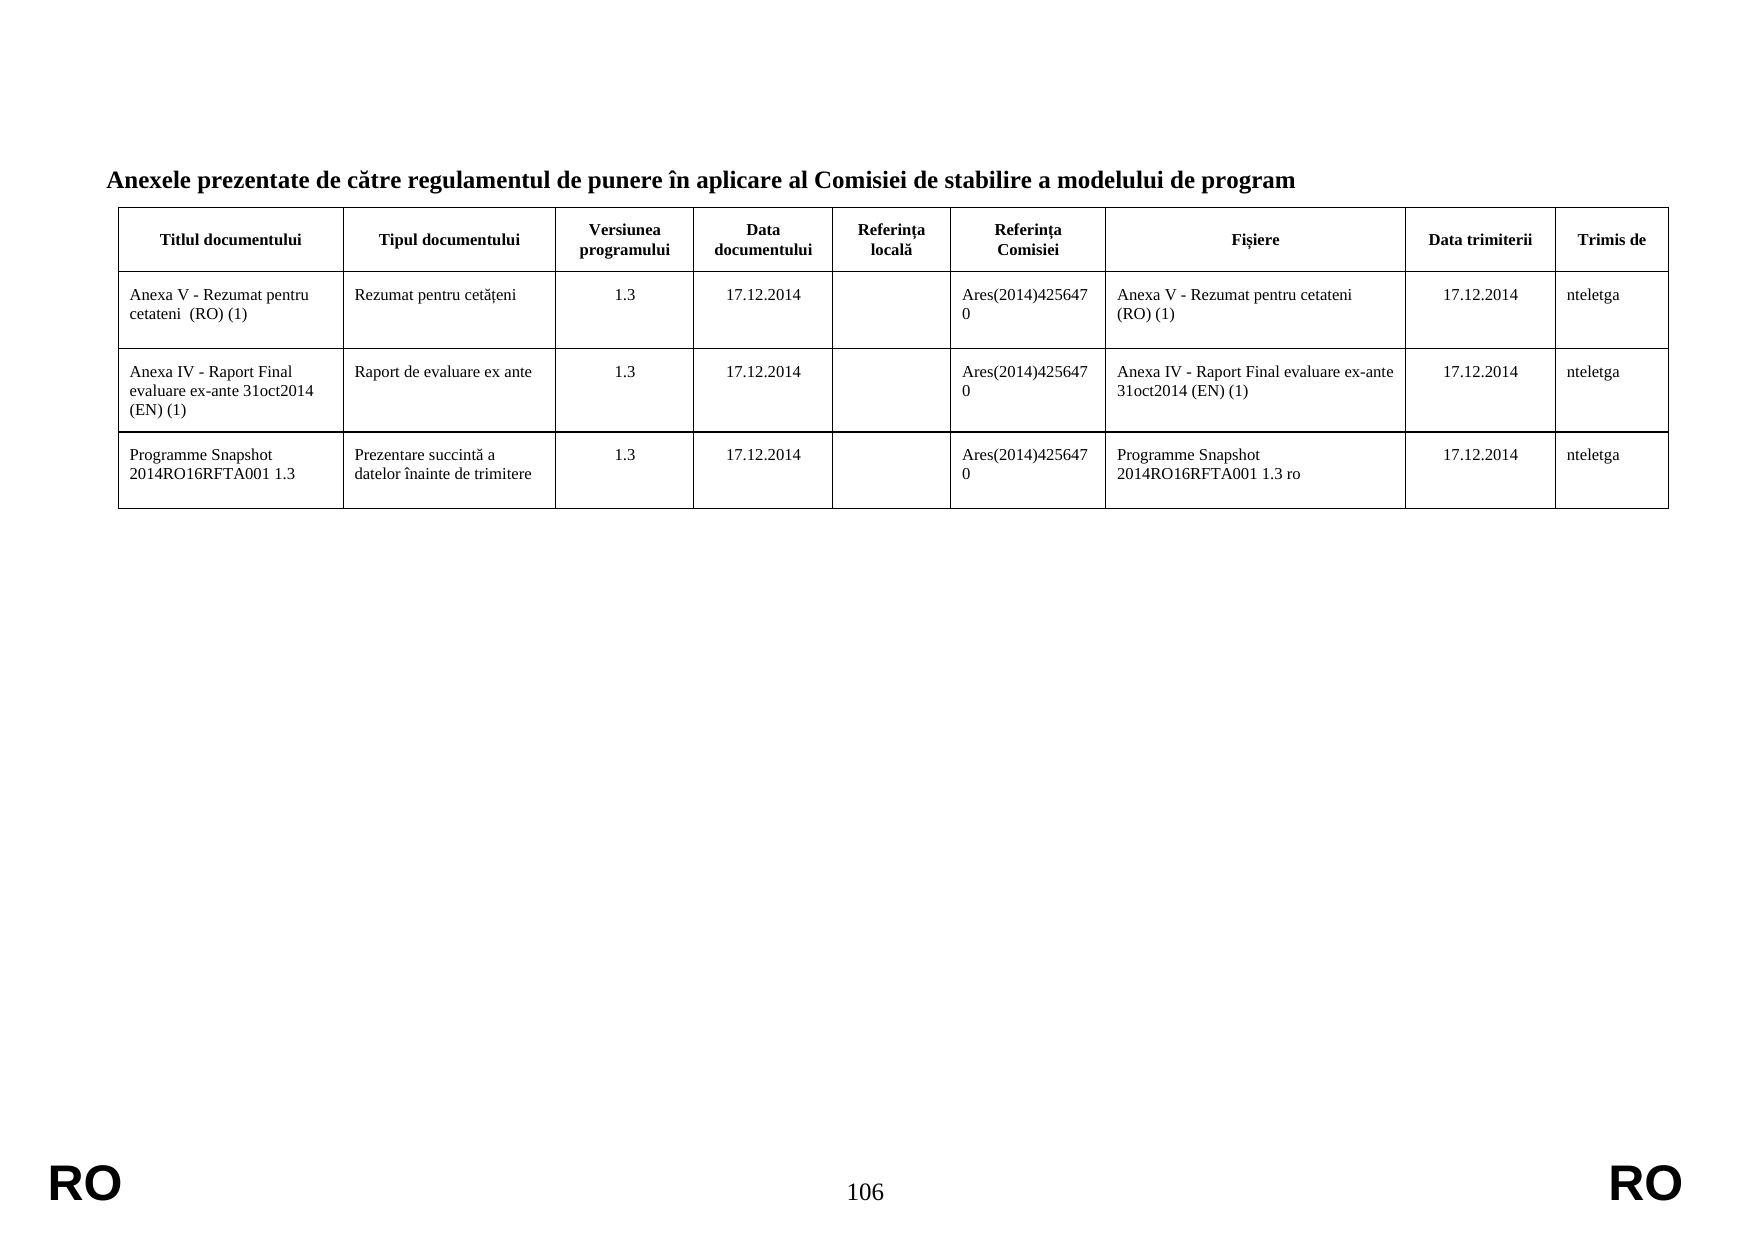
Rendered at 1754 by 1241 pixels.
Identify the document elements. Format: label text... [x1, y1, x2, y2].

table_cell 17.12.2014 [694, 349, 832, 431]
table_cell 1.3 [556, 433, 693, 508]
table_header Fișiere [1106, 208, 1405, 271]
table_cell Programme Snapshot 2014RO16RFTA001 1.3 ro [1106, 433, 1405, 508]
table_cell 17.12.2014 [694, 272, 832, 348]
table_header Data trimiterii [1406, 208, 1555, 271]
table_cell [833, 349, 950, 431]
subtitle Anexele prezentate de către regulamentul de punere în aplicare al Comisiei de stabilire a modelului de program [106, 165, 1648, 194]
table_cell 1.3 [556, 349, 693, 431]
table_header Versiunea programului [556, 208, 693, 271]
table_cell Ares(2014)4256470 [951, 272, 1105, 348]
table_header Trimis de [1556, 208, 1668, 271]
table_cell Anexa V - Rezumat pentru cetateni (RO) (1) [119, 272, 343, 348]
table_header Tipul documentului [344, 208, 555, 271]
table_cell Rezumat pentru cetățeni [344, 272, 555, 348]
table_cell Prezentare succintă a datelor înainte de trimitere [344, 433, 555, 508]
table_cell 17.12.2014 [1406, 272, 1555, 348]
table_cell 17.12.2014 [1406, 433, 1555, 508]
table_cell nteletga [1556, 349, 1668, 431]
table_cell Programme Snapshot 2014RO16RFTA001 1.3 [119, 433, 343, 508]
table_cell 17.12.2014 [1406, 349, 1555, 431]
table_cell [833, 433, 950, 508]
table_header Titlul documentului [119, 208, 343, 271]
table_cell 1.3 [556, 272, 693, 348]
table_cell Ares(2014)4256470 [951, 349, 1105, 431]
table_cell Raport de evaluare ex ante [344, 349, 555, 431]
table_cell Anexa IV - Raport Final evaluare ex-ante 31oct2014 (EN) (1) [1106, 349, 1405, 431]
table_cell Anexa V - Rezumat pentru cetateni (RO) (1) [1106, 272, 1405, 348]
table_header Referința Comisiei [951, 208, 1105, 271]
table_cell Ares(2014)4256470 [951, 433, 1105, 508]
table_cell nteletga [1556, 433, 1668, 508]
table_cell nteletga [1556, 272, 1668, 348]
table_header Referința locală [833, 208, 950, 271]
table_header Data documentului [694, 208, 832, 271]
table_cell [833, 272, 950, 348]
table_cell 17.12.2014 [694, 433, 832, 508]
table_cell Anexa IV - Raport Final evaluare ex-ante 31oct2014 (EN) (1) [119, 349, 343, 431]
